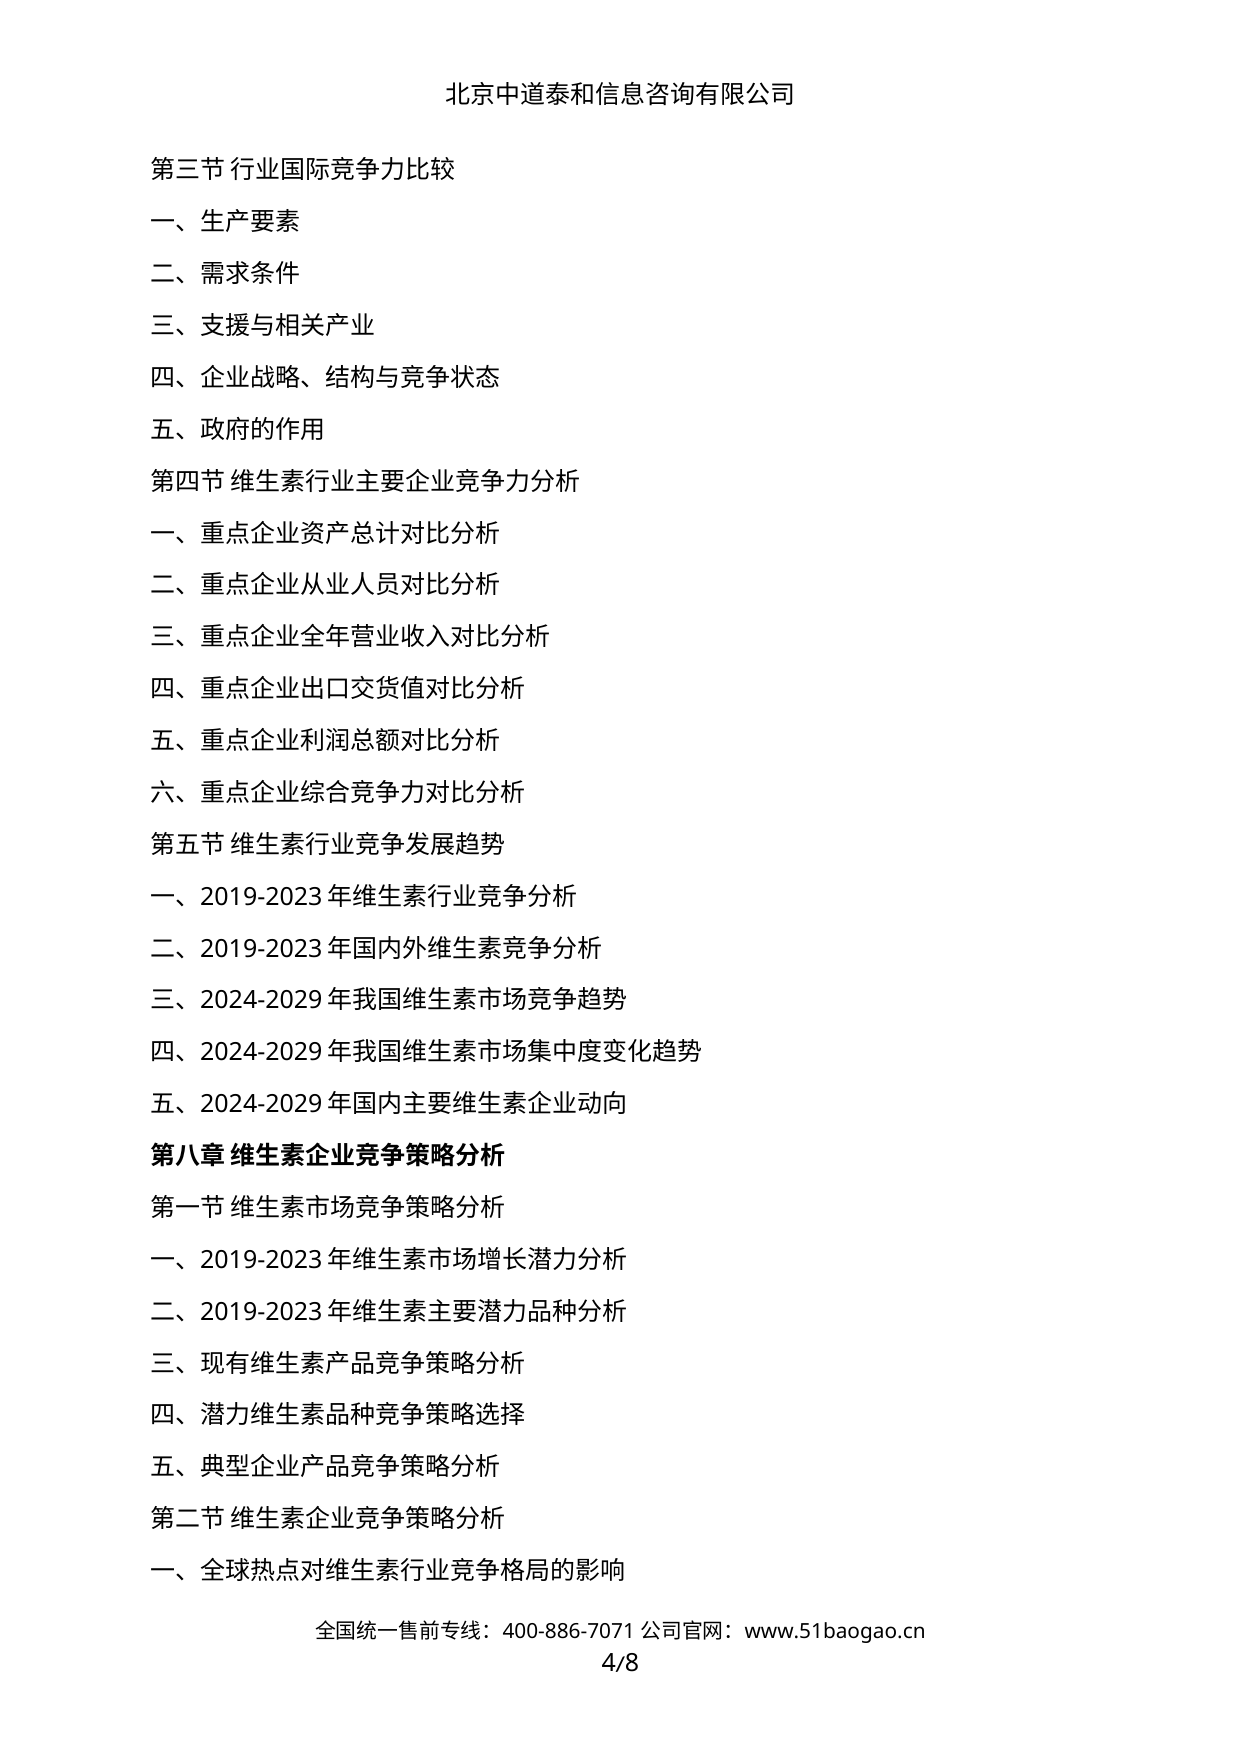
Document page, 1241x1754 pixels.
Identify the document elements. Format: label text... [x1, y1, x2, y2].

text 五、重点企业利润总额对比分析 [150, 721, 1090, 757]
text 五、典型企业产品竞争策略分析 [150, 1447, 1090, 1483]
text 第八章 维生素企业竞争策略分析 [150, 1136, 1090, 1172]
text 第一节 维生素市场竞争策略分析 [150, 1187, 1090, 1224]
text 二、2019-2023年国内外维生素竞争分析 [150, 928, 1090, 964]
text 五、政府的作用 [150, 409, 1090, 446]
text 四、2024-2029年我国维生素市场集中度变化趋势 [150, 1032, 1090, 1068]
text 三、重点企业全年营业收入对比分析 [150, 617, 1090, 653]
text 二、重点企业从业人员对比分析 [150, 565, 1090, 601]
text 第四节 维生素行业主要企业竞争力分析 [150, 461, 1090, 497]
text 一、全球热点对维生素行业竞争格局的影响 [150, 1551, 1090, 1587]
text 三、支援与相关产业 [150, 306, 1090, 342]
text 三、2024-2029年我国维生素市场竞争趋势 [150, 980, 1090, 1016]
text 六、重点企业综合竞争力对比分析 [150, 772, 1090, 809]
text 四、企业战略、结构与竞争状态 [150, 357, 1090, 394]
text 四、潜力维生素品种竞争策略选择 [150, 1395, 1090, 1431]
text 三、现有维生素产品竞争策略分析 [150, 1343, 1090, 1379]
text 二、需求条件 [150, 254, 1090, 290]
text 第二节 维生素企业竞争策略分析 [150, 1499, 1090, 1535]
text 五、2024-2029年国内主要维生素企业动向 [150, 1084, 1090, 1120]
text 一、2019-2023年维生素市场增长潜力分析 [150, 1239, 1090, 1276]
text 一、重点企业资产总计对比分析 [150, 513, 1090, 549]
text 一、2019-2023年维生素行业竞争分析 [150, 876, 1090, 912]
text 四、重点企业出口交货值对比分析 [150, 669, 1090, 705]
text 第五节 维生素行业竞争发展趋势 [150, 824, 1090, 861]
text 一、生产要素 [150, 202, 1090, 238]
text 第三节 行业国际竞争力比较 [150, 150, 1090, 186]
text 二、2019-2023年维生素主要潜力品种分析 [150, 1291, 1090, 1327]
